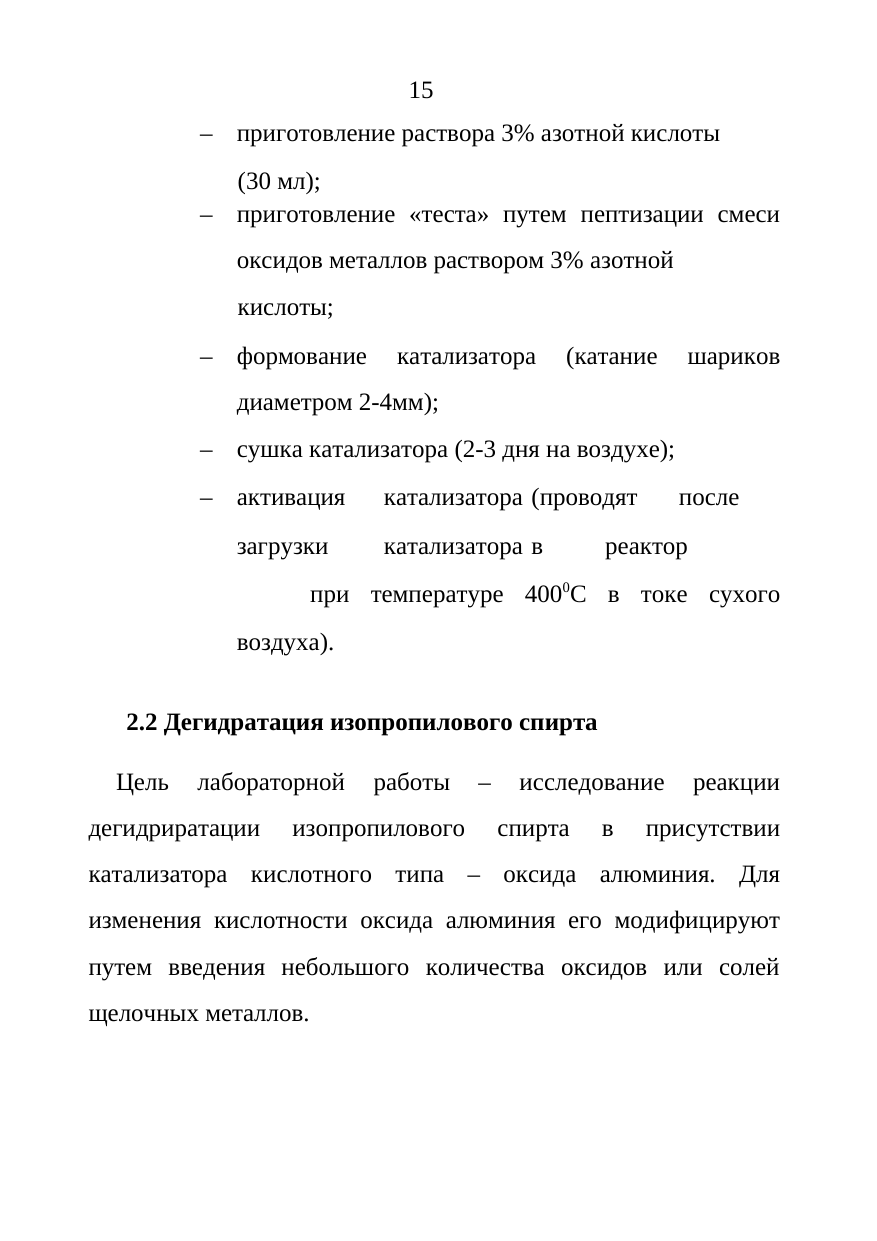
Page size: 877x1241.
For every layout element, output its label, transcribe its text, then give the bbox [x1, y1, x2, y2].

subtitle 2.2 Дегидратация изопропилового спирта [126, 707, 786, 736]
list приготовление «теста» путем пептизации смеси оксидов металлов раствором 3% азотной [200, 199, 780, 274]
text кислоты; [237, 292, 780, 321]
text Цель лабораторной работы – исследование реакции дегидриратации изопропилового спирта в присутствии катализатора кислотного типа – оксида алюминия. Для изменения кислотности оксида алюминия его модифицируют путем введения небольшого количества оксидов или солей щелочных металлов. [87, 767, 780, 1027]
list активация катализатора (проводят после загрузки катализатора в реактор при температуре 4000С в токе сухого воздуха). [200, 482, 780, 656]
list приготовление раствора 3% азотной кислоты [200, 118, 780, 147]
list сушка катализатора (2-3 дня на воздухе); [200, 434, 780, 463]
list формование катализатора (катание шариков диаметром 2-4мм); [200, 341, 780, 416]
text (30 мл); [237, 166, 780, 195]
